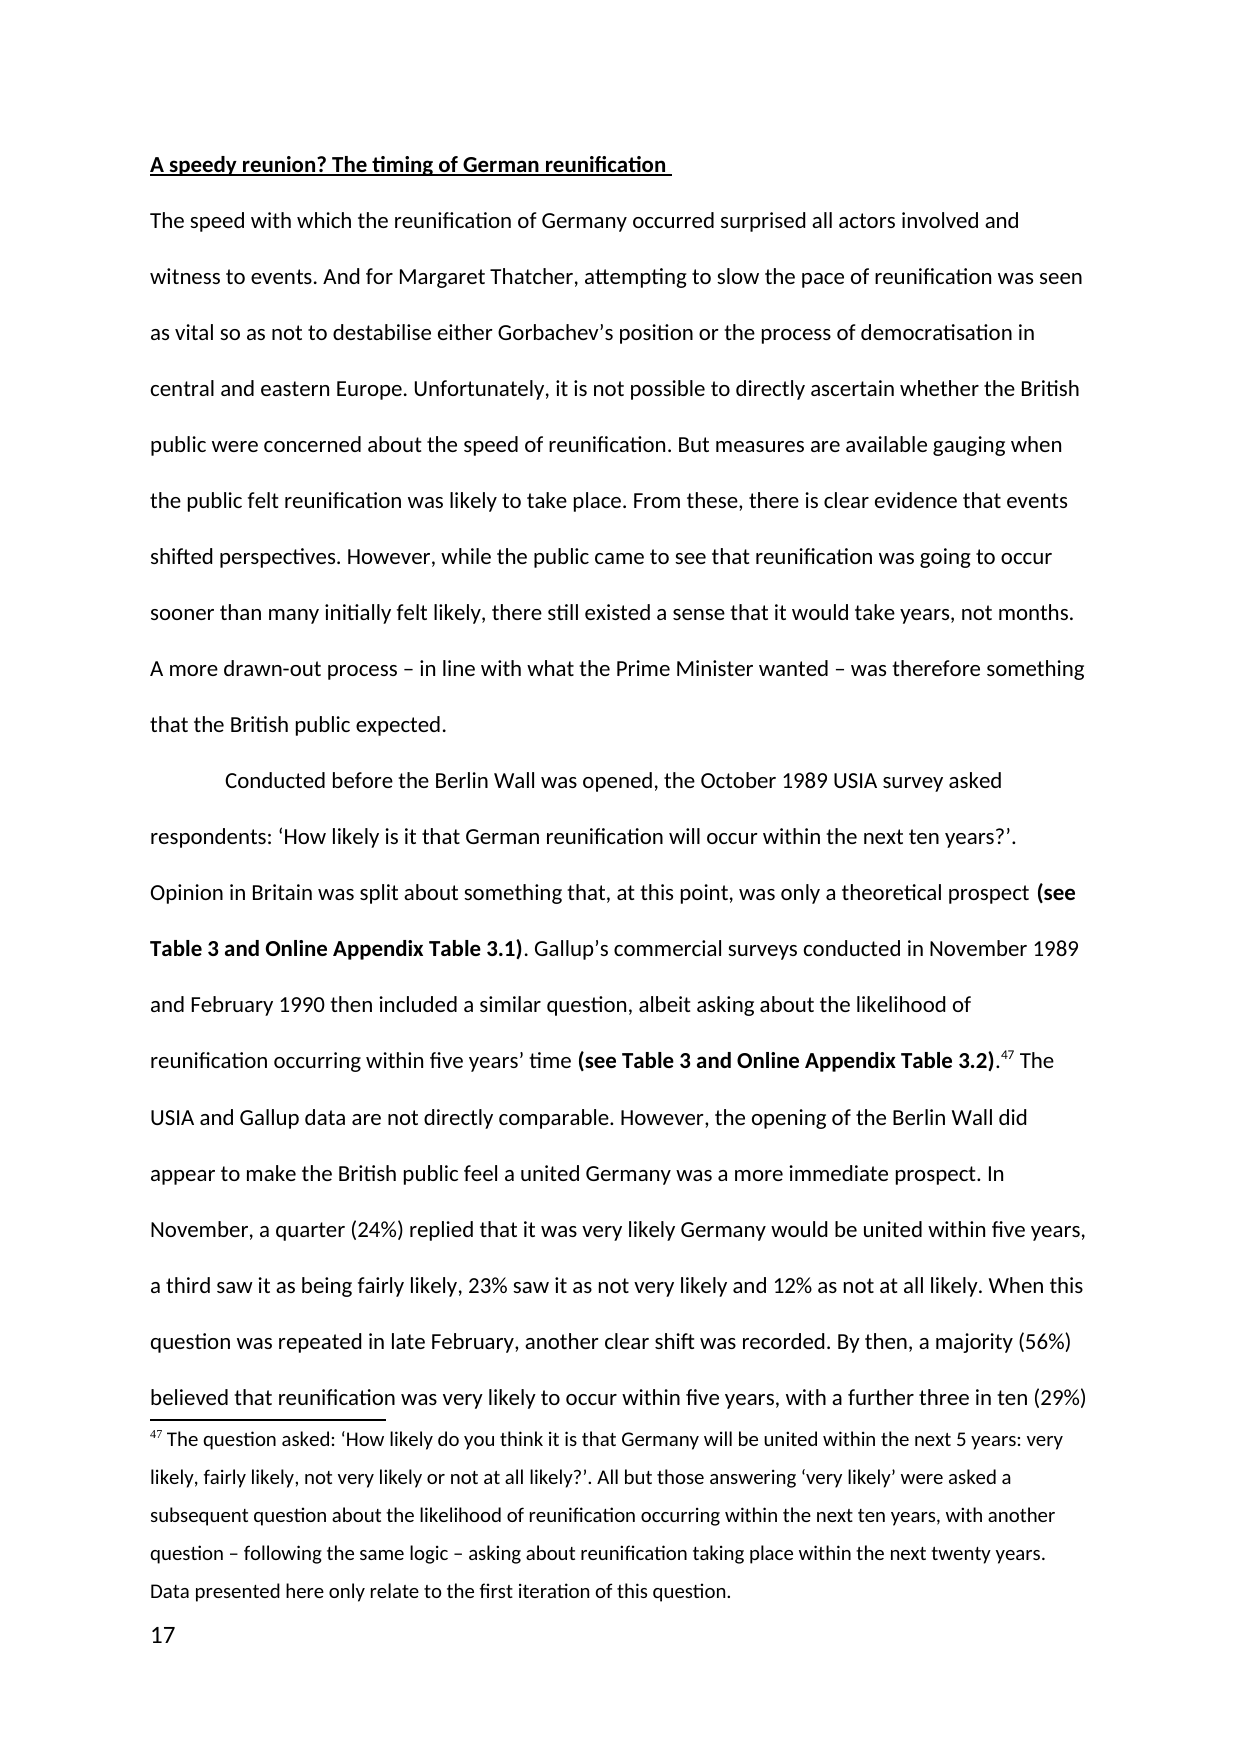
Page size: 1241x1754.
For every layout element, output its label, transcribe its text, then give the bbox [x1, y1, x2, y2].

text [150, 766, 1090, 1411]
text A speedy reunion? The timing of German reunification [150, 150, 1090, 178]
text The speed with which the reunification of Germany occurred surprised all actors involved and witness to events. And for Margaret Thatcher, attempting to slow the pace of reunification was seen as vital so as not to destabilise either Gorbachev’s position or the process of democratisation in central and eastern Europe. Unfortunately, it is not possible to directly ascertain whether the British public were concerned about the speed of reunification. But measures are available gauging when the public felt reunification was likely to take place. From these, there is clear evidence that events shifted perspectives. However, while the public came to see that reunification was going to occur sooner than many initially felt likely, there still existed a sense that it would take years, not months. A more drawn-out process – in line with what the Prime Minister wanted – was therefore something that the British public expected. [150, 206, 1090, 738]
